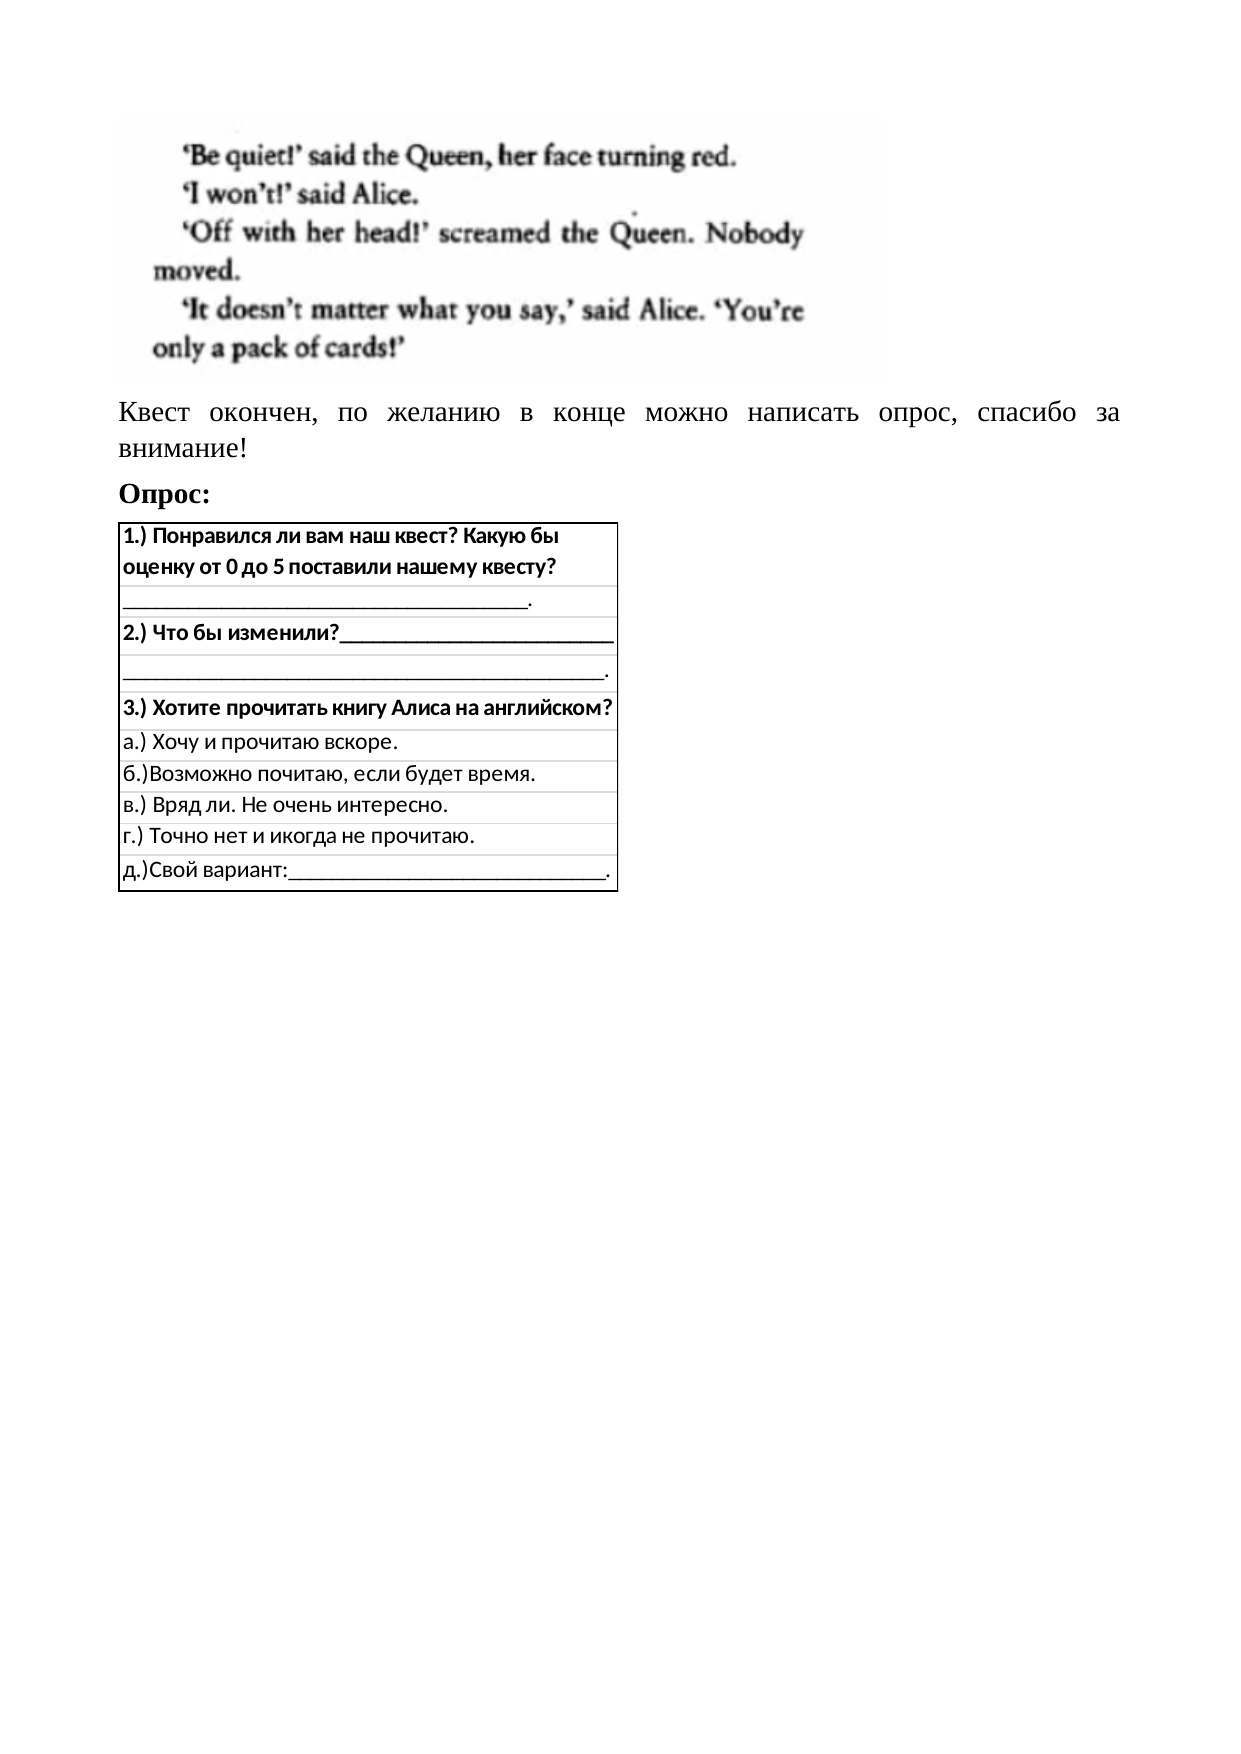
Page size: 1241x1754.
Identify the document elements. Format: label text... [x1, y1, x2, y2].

picture [118, 118, 883, 383]
text Опрос: [118, 477, 1122, 510]
text Квест окончен, по желанию в конце можно написать опрос, спасибо за внимание! [118, 394, 1122, 464]
